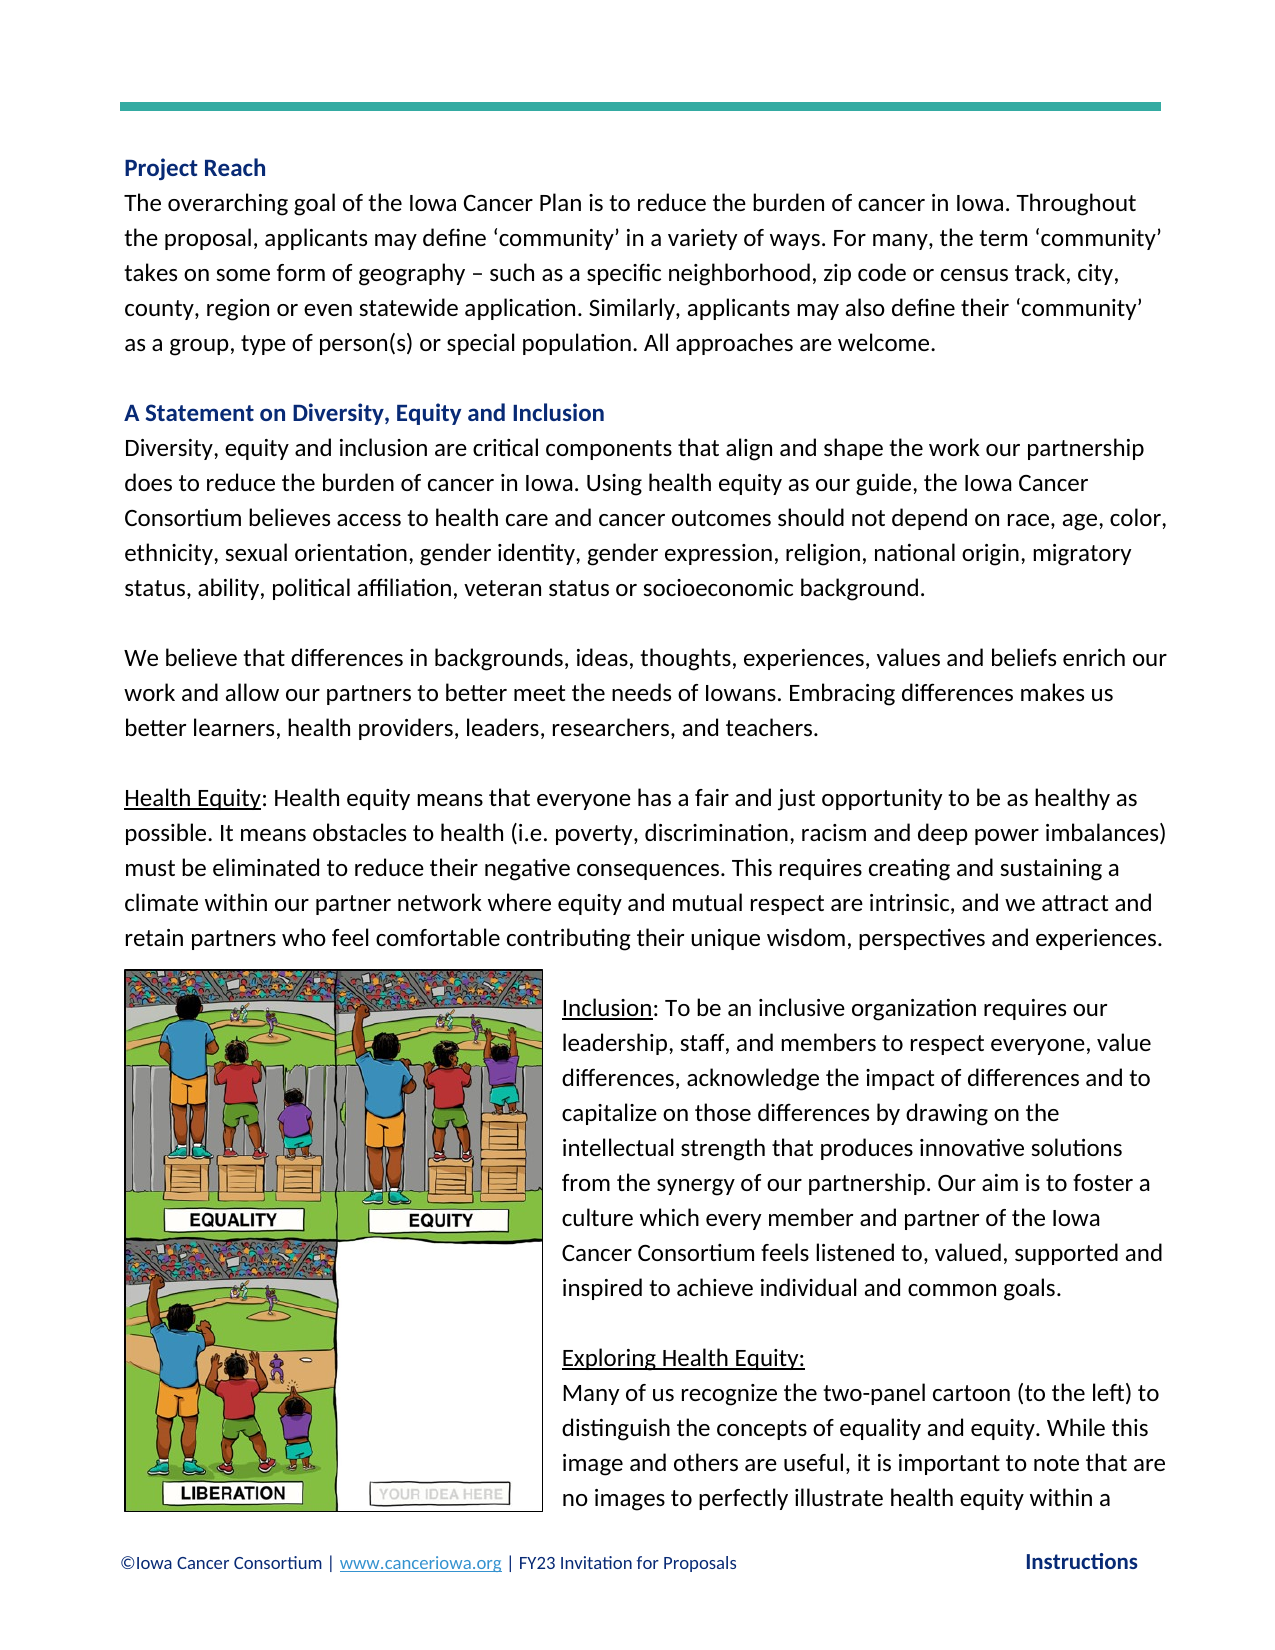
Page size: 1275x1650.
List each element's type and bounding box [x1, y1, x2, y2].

picture [124, 969, 543, 1512]
table_header [124, 152, 1171, 1512]
